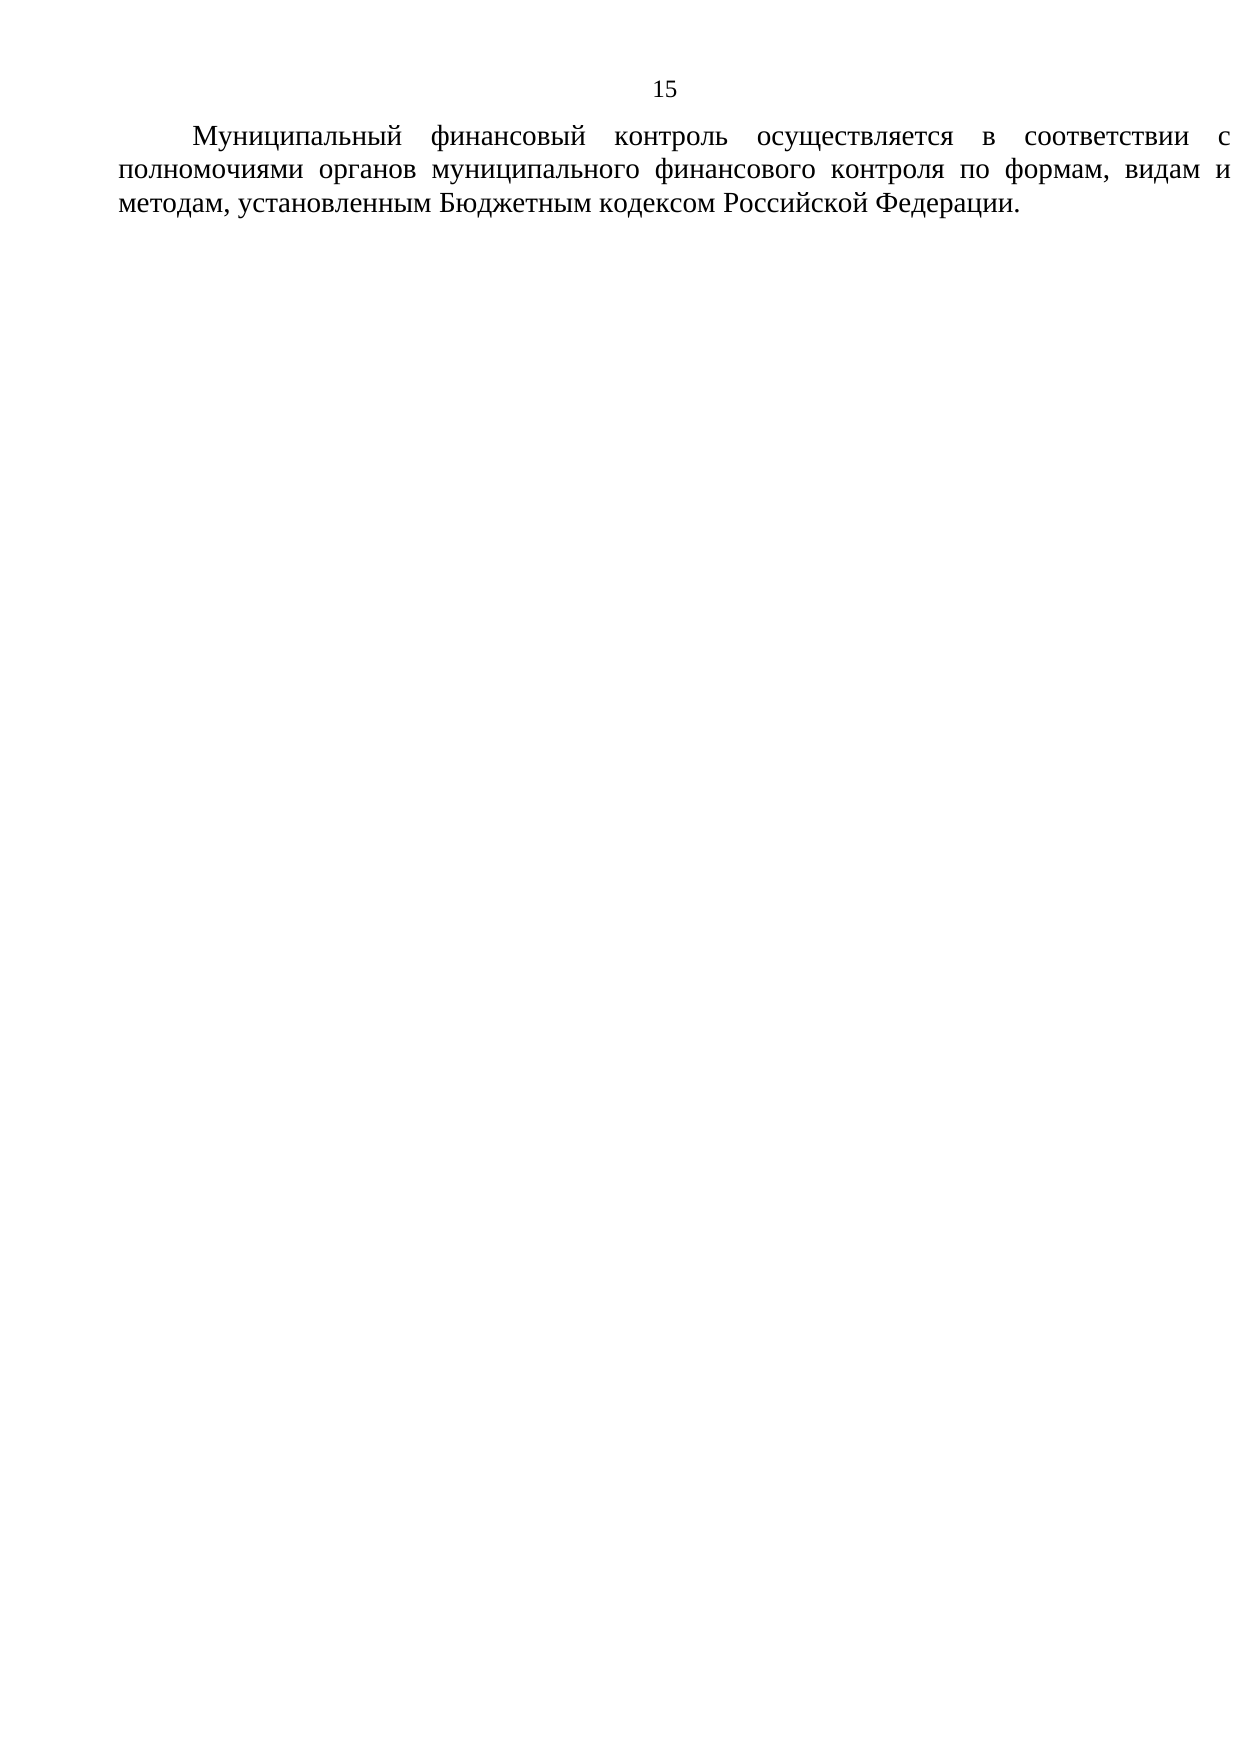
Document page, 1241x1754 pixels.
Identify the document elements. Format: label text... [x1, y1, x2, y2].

text Муниципальный финансовый контроль осуществляется в соответствии с полномочиями органов муниципального финансового контроля по формам, видам и методам, установленным Бюджетным кодексом Российской Федерации. [118, 118, 1232, 219]
